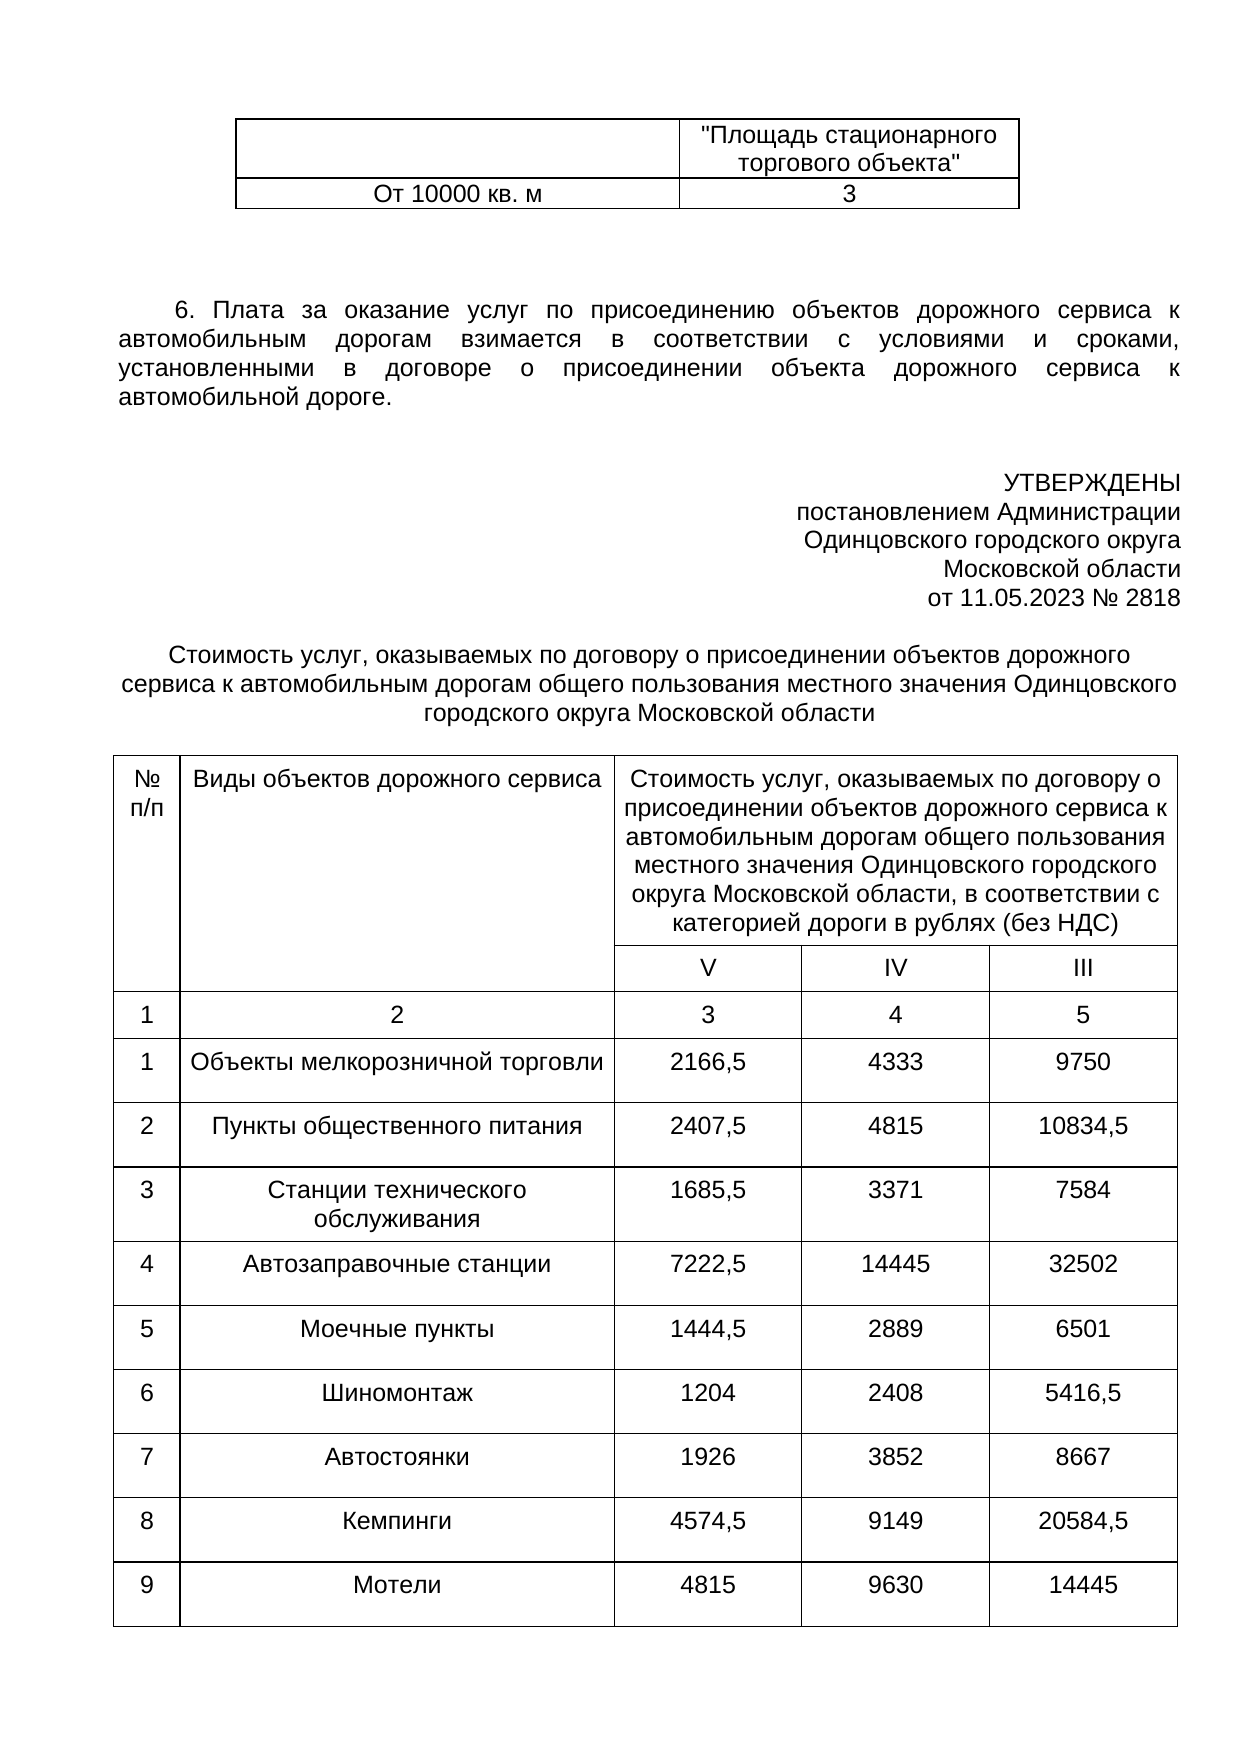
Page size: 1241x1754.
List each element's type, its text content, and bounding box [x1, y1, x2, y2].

text 6. Плата за оказание услуг по присоединению объектов дорожного сервиса к автомобильным дорогам взимается в соответствии с условиями и сроками, установленными в договоре о присоединении объекта дорожного сервиса к автомобильной дороге. [118, 295, 1181, 410]
table_cell V [615, 946, 801, 991]
table_cell 1204 [615, 1370, 801, 1433]
table_cell 2166,5 [615, 1039, 801, 1102]
table_cell 3 [680, 179, 1018, 207]
table_cell 2 [181, 992, 614, 1038]
table_header Стоимость услуг, оказываемых по договору о присоединении объектов дорожного сервиса к автомобильным дорогам общего пользования местного значения Одинцовского городского округа Московской области, в соответствии с категорией дороги в рублях (без НДС) [615, 756, 1177, 944]
table_cell 1444,5 [615, 1306, 801, 1369]
table_cell Моечные пункты [181, 1306, 614, 1369]
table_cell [680, 120, 1018, 177]
table_cell 14445 [990, 1563, 1177, 1626]
text УТВЕРЖДЕНЫ [118, 468, 1181, 497]
table_cell 2407,5 [615, 1103, 801, 1166]
table_cell Объекты мелкорозничной торговли [181, 1039, 614, 1102]
table_cell 9 [114, 1563, 179, 1626]
table_cell 4574,5 [615, 1498, 801, 1561]
table_cell 7 [114, 1434, 179, 1497]
table_cell 4815 [615, 1563, 801, 1626]
table_cell 3 [615, 992, 801, 1038]
table_cell 1685,5 [615, 1168, 801, 1241]
text Московской области [118, 554, 1181, 583]
table_cell 4815 [802, 1103, 989, 1166]
table_cell IV [802, 946, 989, 991]
table_cell 1 [114, 1039, 179, 1102]
table_cell 7222,5 [615, 1242, 801, 1305]
table_cell От 10000 кв. м [237, 179, 679, 207]
table_cell 5416,5 [990, 1370, 1177, 1433]
table_header Виды объектов дорожного сервиса [181, 756, 614, 991]
table_cell 3 [114, 1168, 179, 1241]
table_cell 8667 [990, 1434, 1177, 1497]
table_cell III [990, 946, 1177, 991]
text Стоимость услуг, оказываемых по договору о присоединении объектов дорожного сервиса к автомобильным дорогам общего пользования местного значения Одинцовского городского округа Московской области [118, 640, 1181, 727]
table_cell Автостоянки [181, 1434, 614, 1497]
table_cell 1 [114, 992, 179, 1038]
table_cell 4 [802, 992, 989, 1038]
table_cell 6501 [990, 1306, 1177, 1369]
table_cell Кемпинги [181, 1498, 614, 1561]
table_cell 2408 [802, 1370, 989, 1433]
table_cell 20584,5 [990, 1498, 1177, 1561]
text постановлением Администрации [118, 497, 1181, 525]
table_cell 3371 [802, 1168, 989, 1241]
table_cell 9750 [990, 1039, 1177, 1102]
text Одинцовского городского округа [118, 525, 1181, 554]
table_cell 5 [990, 992, 1177, 1038]
table_cell 4 [114, 1242, 179, 1305]
table_cell 7584 [990, 1168, 1177, 1241]
table_header № п/п [114, 756, 179, 991]
table_cell Автозаправочные станции [181, 1242, 614, 1305]
table_cell Станции технического обслуживания [181, 1168, 614, 1241]
table_cell 4333 [802, 1039, 989, 1102]
text от 11.05.2023 № 2818 [118, 583, 1181, 612]
table_cell 14445 [802, 1242, 989, 1305]
table_cell 9149 [802, 1498, 989, 1561]
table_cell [237, 120, 679, 177]
table_cell 9630 [802, 1563, 989, 1626]
table_cell Пункты общественного питания [181, 1103, 614, 1166]
table_cell 5 [114, 1306, 179, 1369]
table_cell 8 [114, 1498, 179, 1561]
table_cell 2 [114, 1103, 179, 1166]
table_cell 3852 [802, 1434, 989, 1497]
table_cell 2889 [802, 1306, 989, 1369]
table_cell Мотели [181, 1563, 614, 1626]
table_cell 1926 [615, 1434, 801, 1497]
table_cell 32502 [990, 1242, 1177, 1305]
table_cell Шиномонтаж [181, 1370, 614, 1433]
table_cell 6 [114, 1370, 179, 1433]
table_cell 10834,5 [990, 1103, 1177, 1166]
